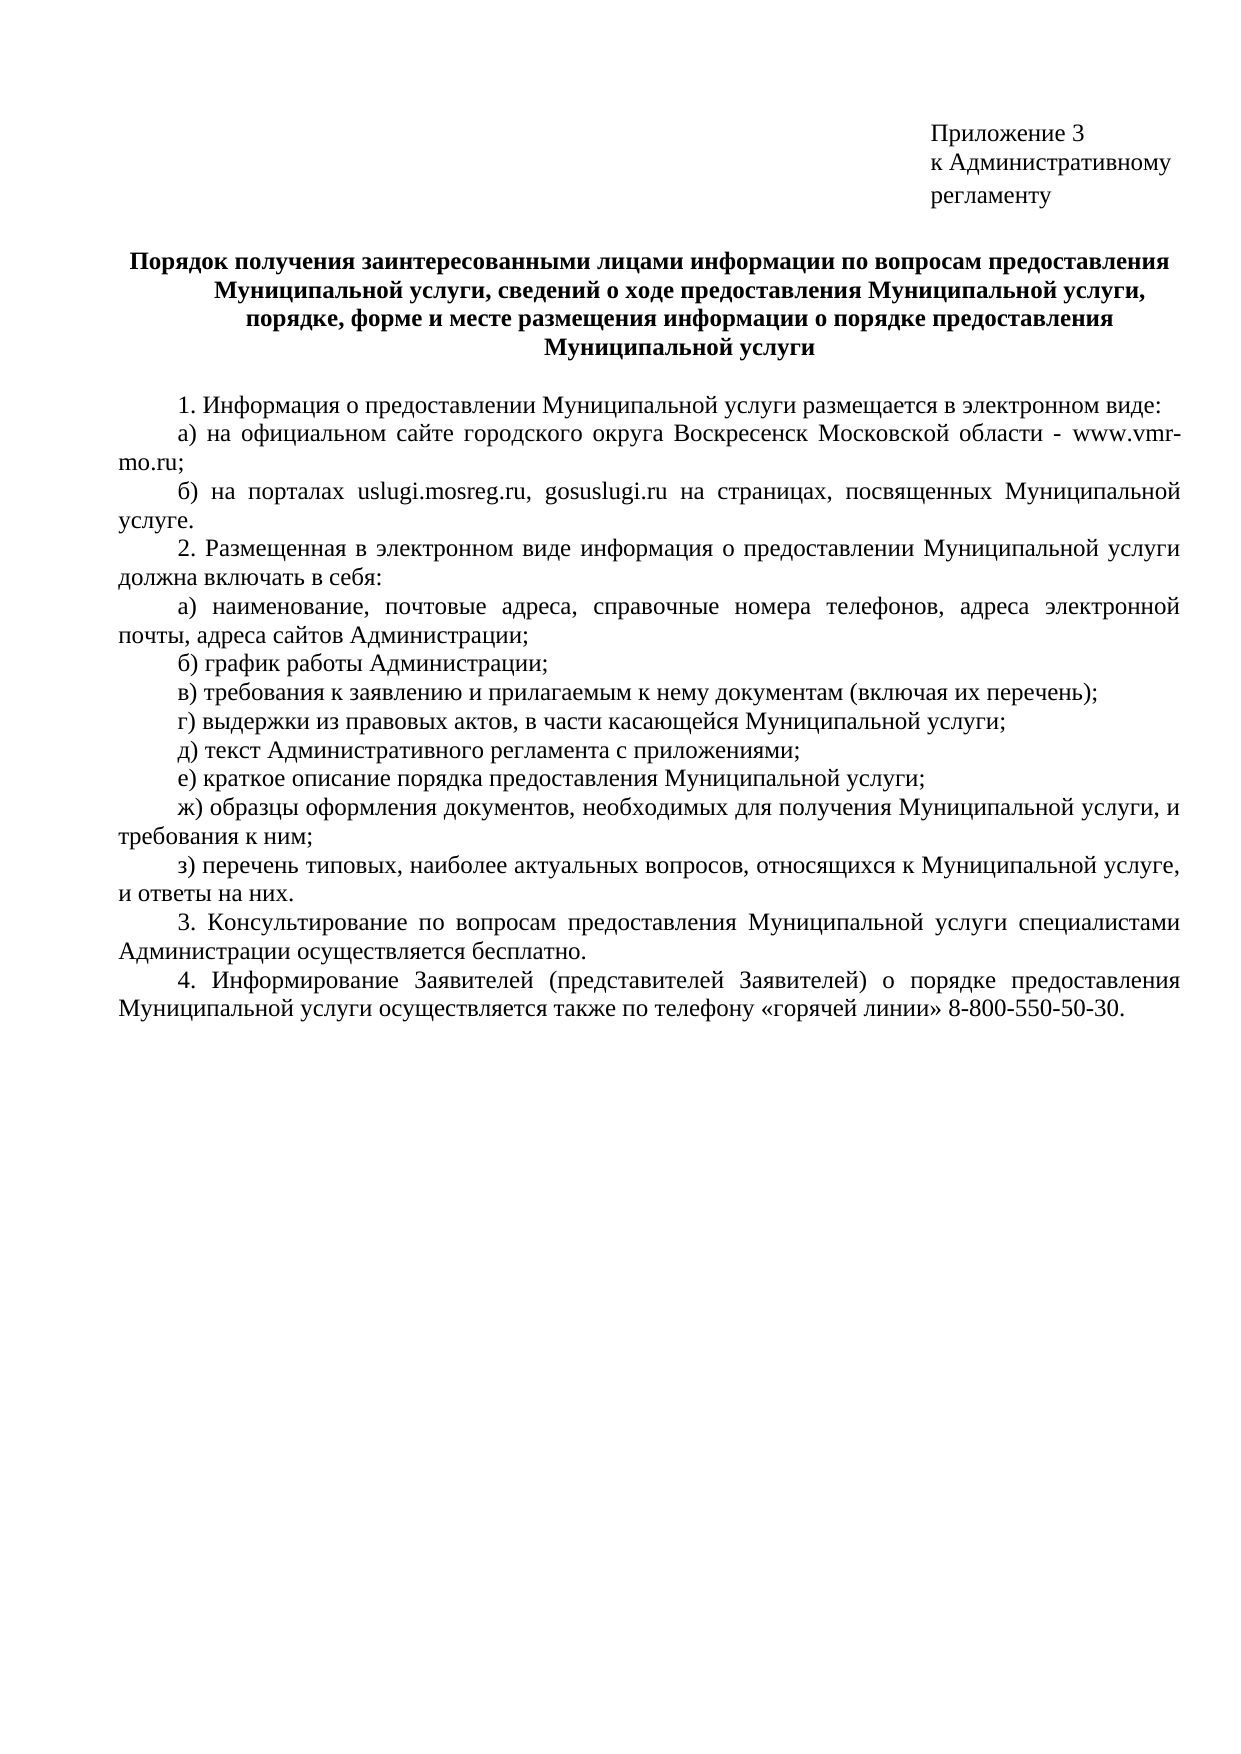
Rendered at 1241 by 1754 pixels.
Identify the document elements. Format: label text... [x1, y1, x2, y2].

text а) наименование, почтовые адреса, справочные номера телефонов, адреса электронной почты, адреса сайтов Администрации; [118, 591, 1181, 648]
text 2. Размещенная в электронном виде информация о предоставлении Муниципальной услуги должна включать в себя: [118, 533, 1181, 591]
text 1. Информация о предоставлении Муниципальной услуги размещается в электронном виде: [118, 390, 1181, 418]
text е) краткое описание порядка предоставления Муниципальной услуги; [118, 763, 1181, 792]
subtitle Приложение 3 [650, 118, 1181, 147]
text регламенту [650, 180, 1181, 209]
text б) на порталах uslugi.mosreg.ru, gosuslugi.ru на страницах, посвященных Муниципальной услуге. [118, 476, 1181, 533]
text а) на официальном сайте городского округа Воскресенск Московской области - www.vmr-mo.ru; [118, 418, 1181, 476]
text г) выдержки из правовых актов, в части касающейся Муниципальной услуги; [118, 706, 1181, 735]
text ж) образцы оформления документов, необходимых для получения Муниципальной услуги, и требования к ним; [118, 792, 1181, 850]
text 4. Информирование Заявителей (представителей Заявителей) о порядке предоставления Муниципальной услуги осуществляется также по телефону «горячей линии» 8-800-550-50-30. [118, 965, 1181, 1022]
text б) график работы Администрации; [118, 648, 1181, 677]
subtitle Порядок получения заинтересованными лицами информации по вопросам предоставления Муниципальной услуги, сведений о ходе предоставления Муниципальной услуги, порядке, форме и месте размещения информации о порядке предоставления Муниципальной услуги [118, 246, 1181, 361]
text з) перечень типовых, наиболее актуальных вопросов, относящихся к Муниципальной услуге, и ответы на них. [118, 850, 1181, 907]
text в) требования к заявлению и прилагаемым к нему документам (включая их перечень); [118, 677, 1181, 706]
text д) текст Административного регламента с приложениями; [118, 735, 1181, 763]
text к Административному [650, 147, 1181, 176]
text 3. Консультирование по вопросам предоставления Муниципальной услуги специалистами Администрации осуществляется бесплатно. [118, 907, 1181, 965]
